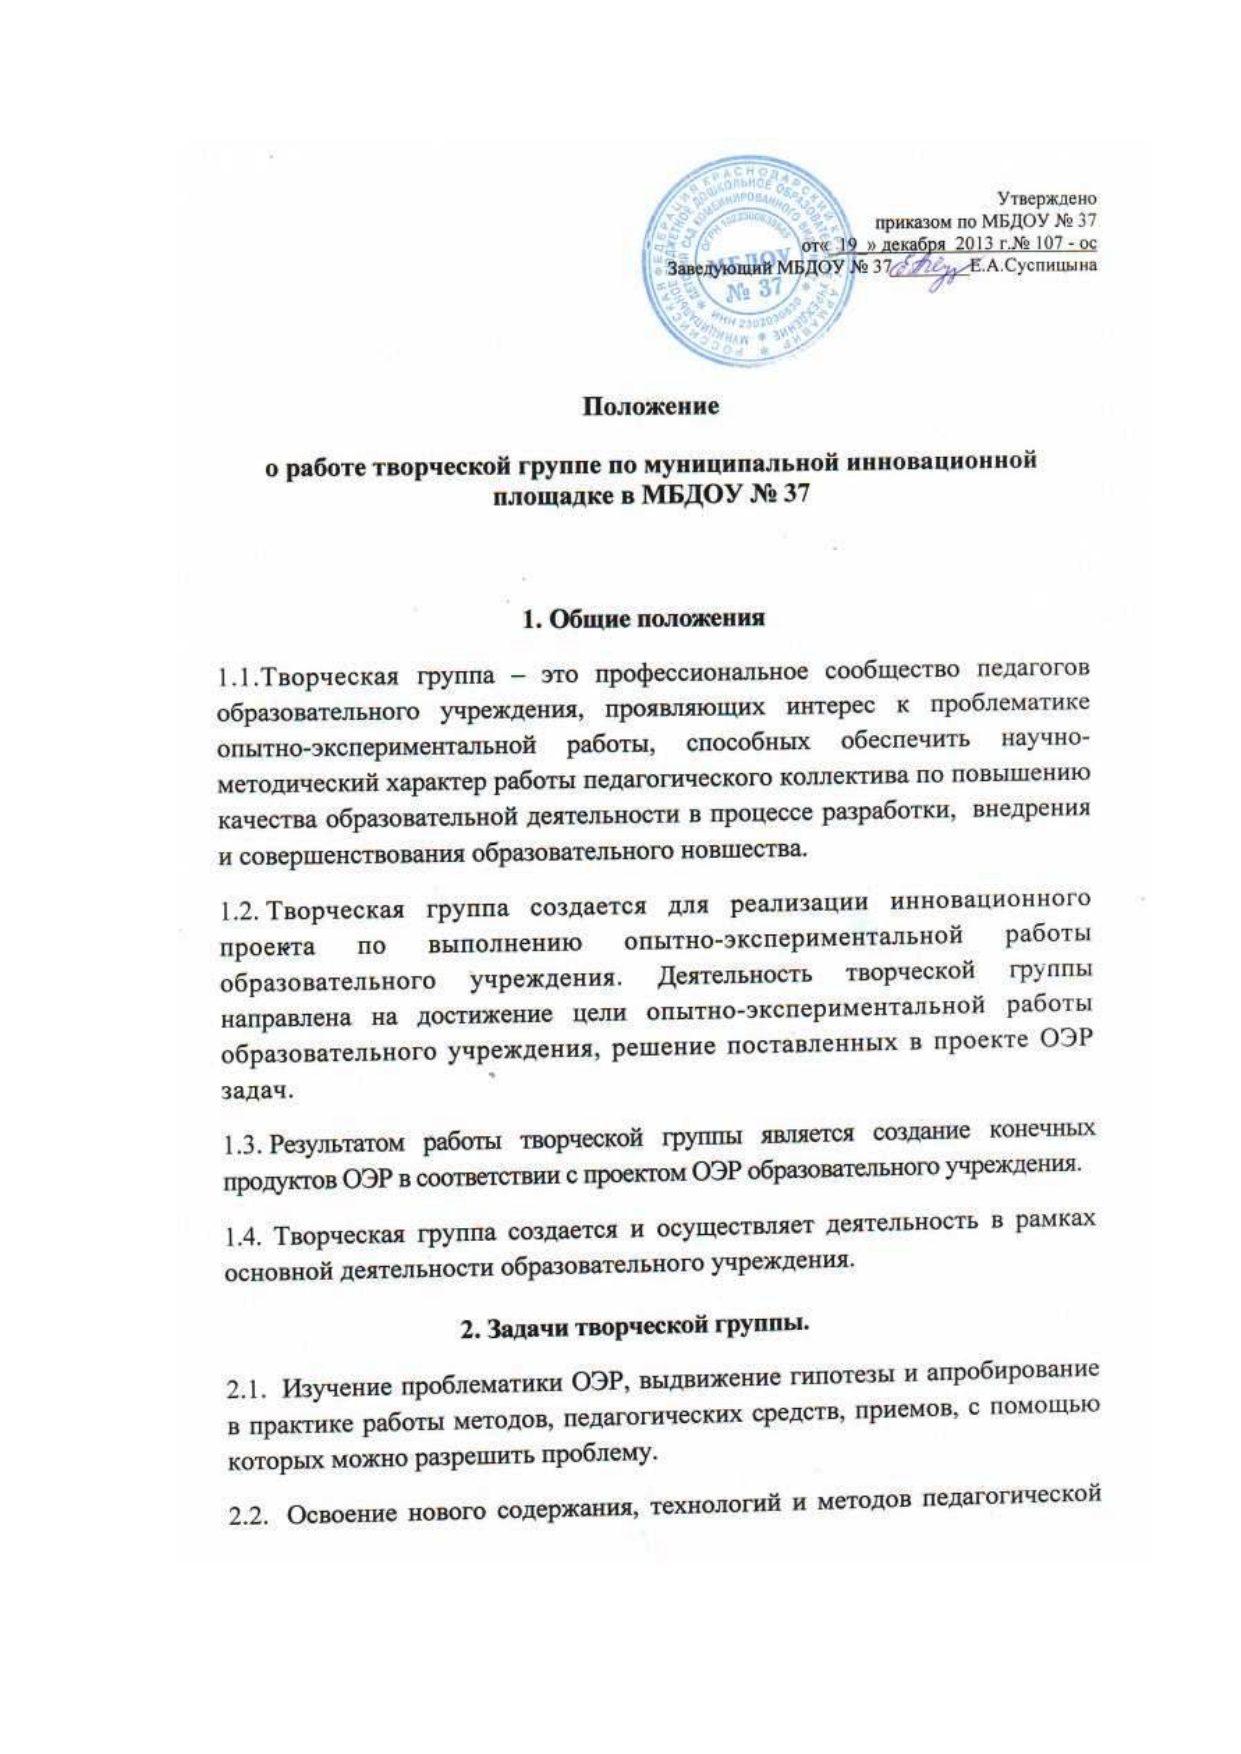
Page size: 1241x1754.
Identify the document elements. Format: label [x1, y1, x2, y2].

picture [177, 138, 1152, 1564]
